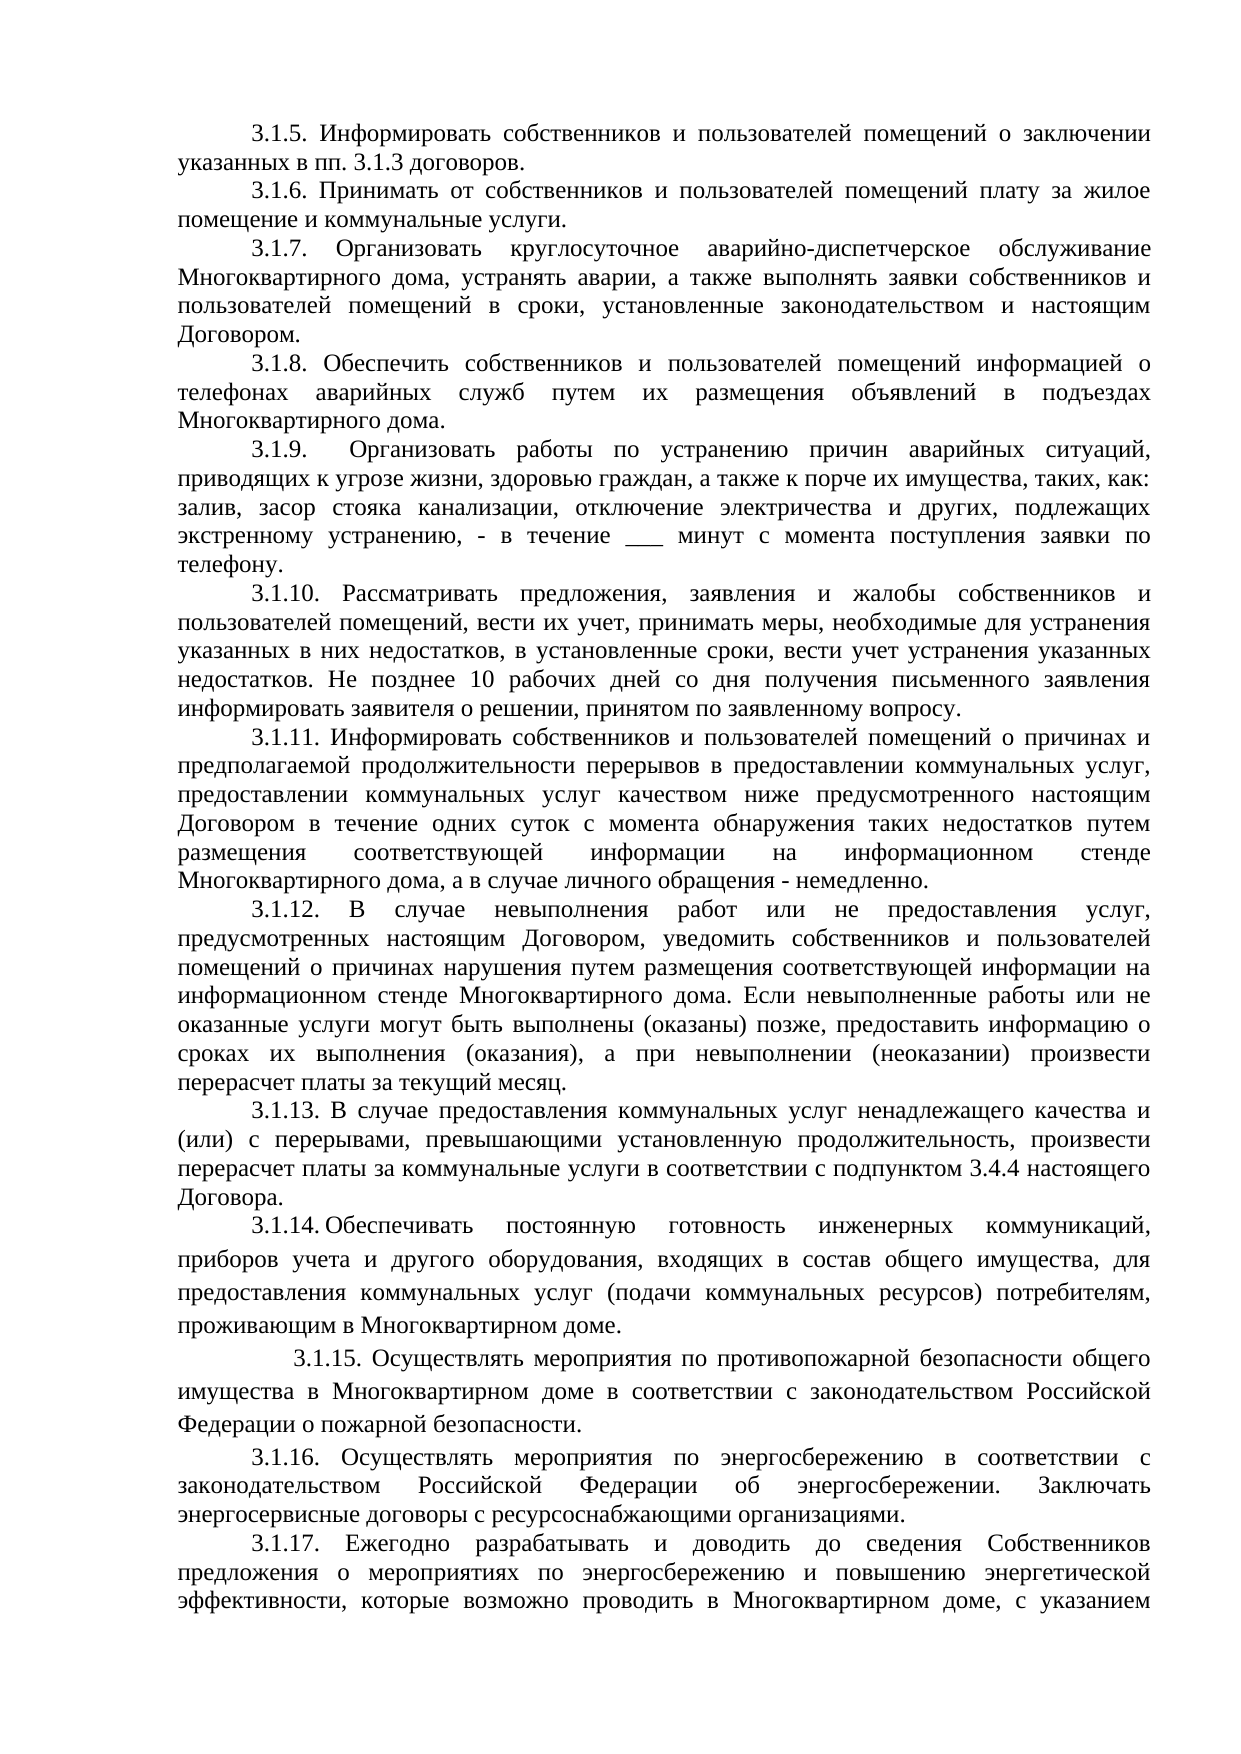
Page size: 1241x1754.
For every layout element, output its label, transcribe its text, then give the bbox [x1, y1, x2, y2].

text 3.1.13. В случае предоставления коммунальных услуг ненадлежащего качества и (или) с перерывами, превышающими установленную продолжительность, произвести перерасчет платы за коммунальные услуги в соответствии с подпунктом 3.4.4 настоящего Договора. [177, 1096, 1152, 1211]
text 3.1.5. Информировать собственников и пользователей помещений о заключении указанных в пп. 3.1.3 договоров. [177, 118, 1152, 176]
text 3.1.10. Рассматривать предложения, заявления и жалобы собственников и пользователей помещений, вести их учет, принимать меры, необходимые для устранения указанных в них недостатков, в установленные сроки, вести учет устранения указанных недостатков. Не позднее 10 рабочих дней со дня получения письменного заявления информировать заявителя о решении, принятом по заявленному вопросу. [177, 578, 1152, 722]
text 3.1.6. Принимать от собственников и пользователей помещений плату за жилое помещение и коммунальные услуги. [177, 176, 1152, 233]
text 3.1.14. Обеспечивать постоянную готовность инженерных коммуникаций, приборов учета и другого оборудования, входящих в состав общего имущества, для предоставления коммунальных услуг (подачи коммунальных ресурсов) потребителям, проживающим в Многоквартирном доме. [177, 1211, 1152, 1338]
text 3.1.7. Организовать круглосуточное аварийно-диспетчерское обслуживание Многоквартирного дома, устранять аварии, а также выполнять заявки собственников и пользователей помещений в сроки, установленные законодательством и настоящим Договором. [177, 233, 1152, 348]
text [177, 1528, 1152, 1614]
text 3.1.11. Информировать собственников и пользователей помещений о причинах и предполагаемой продолжительности перерывов в предоставлении коммунальных услуг, предоставлении коммунальных услуг качеством ниже предусмотренного настоящим Договором в течение одних суток с момента обнаружения таких недостатков путем размещения соответствующей информации на информационном стенде Многоквартирного дома, а в случае личного обращения - немедленно. [177, 722, 1152, 894]
text 3.1.9. Организовать работы по устранению причин аварийных ситуаций, приводящих к угрозе жизни, здоровью граждан, а также к порче их имущества, таких, как: залив, засор стояка канализации, отключение электричества и других, подлежащих экстренному устранению, - в течение ___ минут с момента поступления заявки по телефону. [177, 434, 1152, 578]
text 3.1.12. В случае невыполнения работ или не предоставления услуг, предусмотренных настоящим Договором, уведомить собственников и пользователей помещений о причинах нарушения путем размещения соответствующей информации на информационном стенде Многоквартирного дома. Если невыполненные работы или не оказанные услуги могут быть выполнены (оказаны) позже, предоставить информацию о сроках их выполнения (оказания), а при невыполнении (неоказании) произвести перерасчет платы за текущий месяц. [177, 894, 1152, 1096]
text 3.1.8. Обеспечить собственников и пользователей помещений информацией о телефонах аварийных служб путем их размещения объявлений в подъездах Многоквартирного дома. [177, 348, 1152, 434]
text 3.1.15. Осуществлять мероприятия по противопожарной безопасности общего имущества в Многоквартирном доме в соответствии с законодательством Российской Федерации о пожарной безопасности. [177, 1343, 1152, 1437]
text 3.1.16. Осуществлять мероприятия по энергосбережению в соответствии с законодательством Российской Федерации об энергосбережении. Заключать энергосервисные договоры с ресурсоснабжающими организациями. [177, 1442, 1152, 1528]
